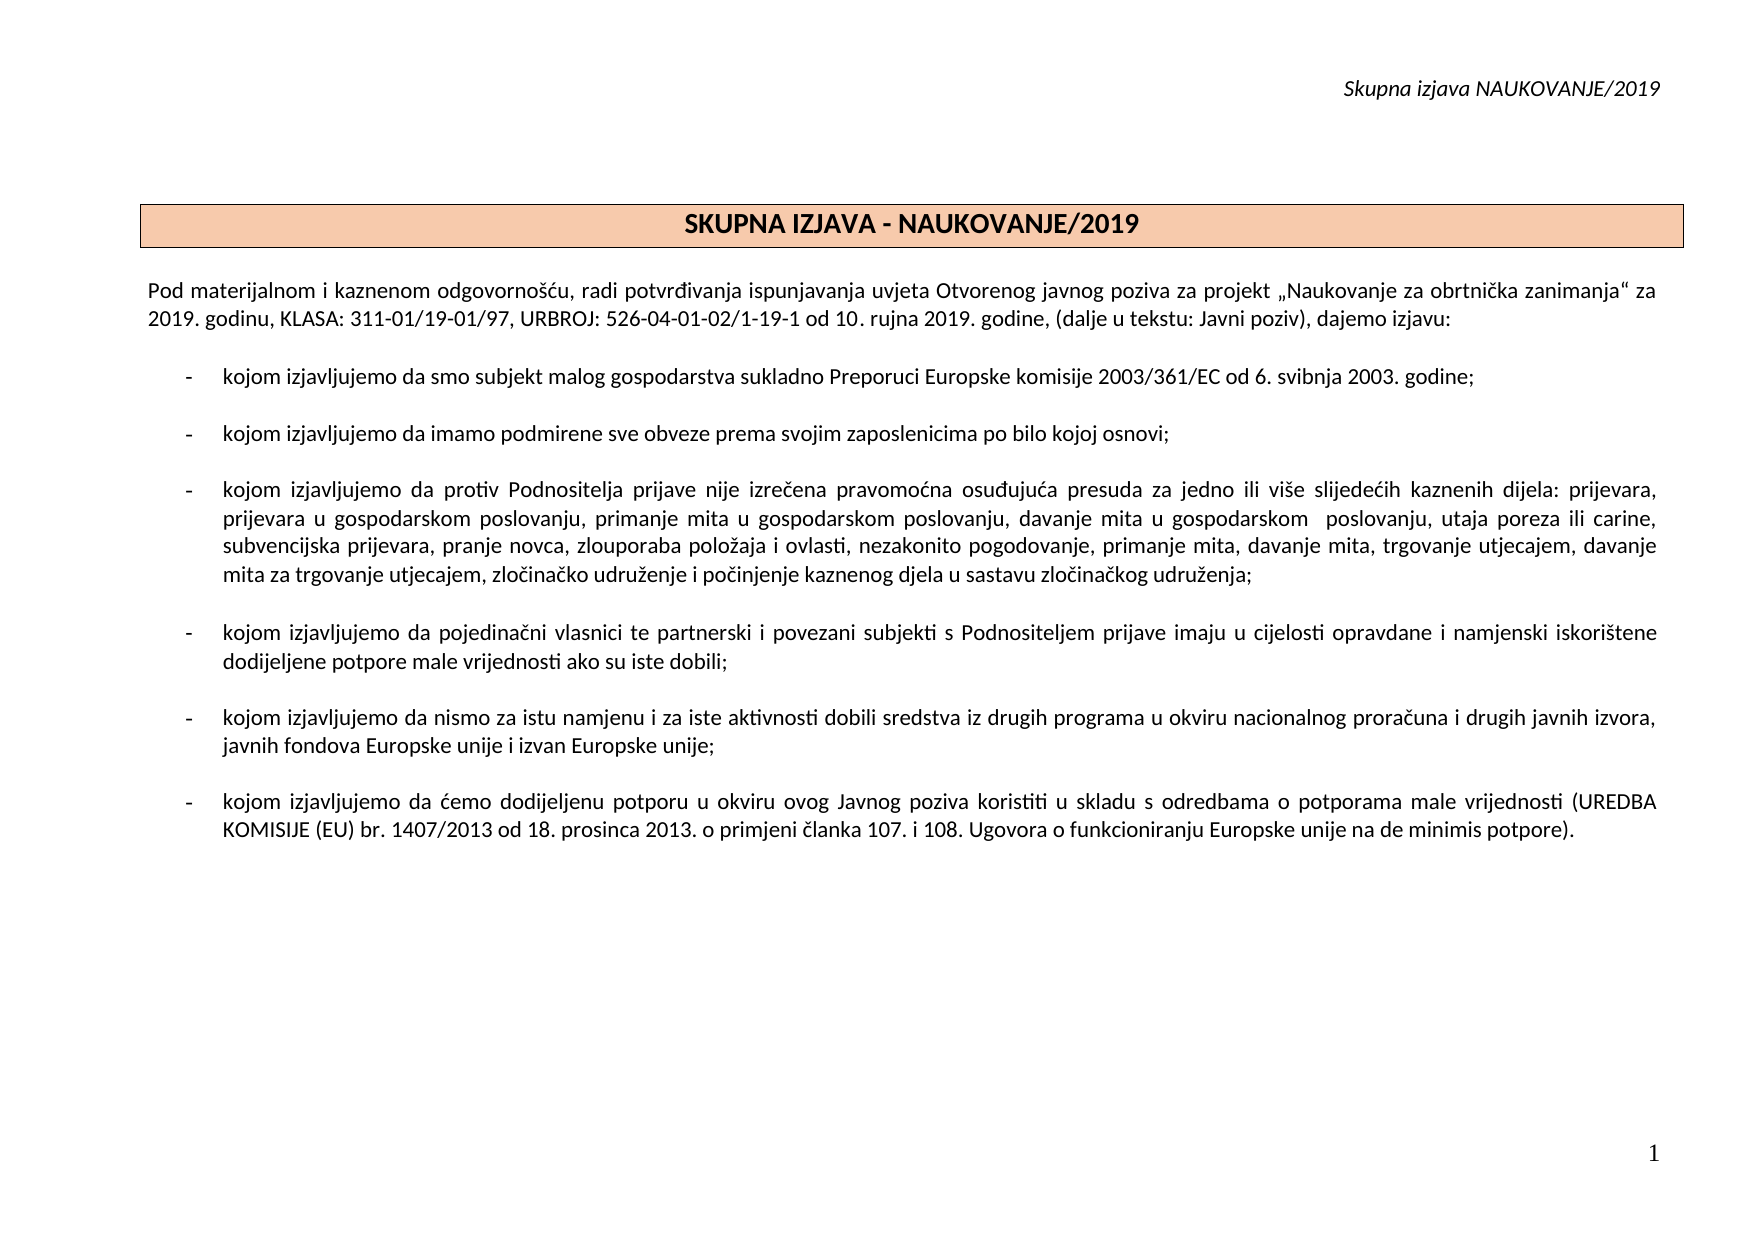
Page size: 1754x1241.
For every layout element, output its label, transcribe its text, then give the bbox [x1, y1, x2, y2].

list kojom izjavljujemo da pojedinačni vlasnici te partnerski i povezani subjekti s Podnositeljem prijave imaju u cijelosti opravdane i namjenski iskorištene dodijeljene potpore male vrijednosti ako su iste dobili; [185, 616, 1660, 675]
list kojom izjavljujemo da smo subjekt malog gospodarstva sukladno Preporuci Europske komisije 2003/361/EC od 6. svibnja 2003. godine; [185, 360, 1660, 392]
text Pod materijalnom i kaznenom odgovornošću, radi potvrđivanja ispunjavanja uvjeta Otvorenog javnog poziva za projekt „Naukovanje za obrtnička zanimanja“ za 2019. godinu, KLASA: 311-01/19-01/97, URBROJ: 526-04-01-02/1-19-1 od 10. rujna 2019. godine, (dalje u tekstu: Javni poziv), dajemo izjavu: [148, 276, 1660, 332]
list kojom izjavljujemo da nismo za istu namjenu i za iste aktivnosti dobili sredstva iz drugih programa u okviru nacionalnog proračuna i drugih javnih izvora, javnih fondova Europske unije i izvan Europske unije; [185, 703, 1660, 759]
list kojom izjavljujemo da ćemo dodijeljenu potporu u okviru ovog Javnog poziva koristiti u skladu s odredbama o potporama male vrijednosti (UREDBA KOMISIJE (EU) br. 1407/2013 od 18. prosinca 2013. o primjeni članka 107. i 108. Ugovora o funkcioniranju Europske unije na de minimis potpore). [185, 787, 1660, 843]
list kojom izjavljujemo da protiv Podnositelja prijave nije izrečena pravomoćna osuđujuća presuda za jedno ili više slijedećih kaznenih dijela: prijevara, prijevara u gospodarskom poslovanju, primanje mita u gospodarskom poslovanju, davanje mita u gospodarskom poslovanju, utaja poreza ili carine, subvencijska prijevara, pranje novca, zlouporaba položaja i ovlasti, nezakonito pogodovanje, primanje mita, davanje mita, trgovanje utjecajem, davanje mita za trgovanje utjecajem, zločinačko udruženje i počinjenje kaznenog djela u sastavu zločinačkog udruženja; [185, 476, 1660, 588]
table_header SKUPNA IZJAVA - NAUKOVANJE/2019 [141, 205, 1683, 247]
list kojom izjavljujemo da imamo podmirene sve obveze prema svojim zaposlenicima po bilo kojoj osnovi; [185, 419, 1660, 448]
